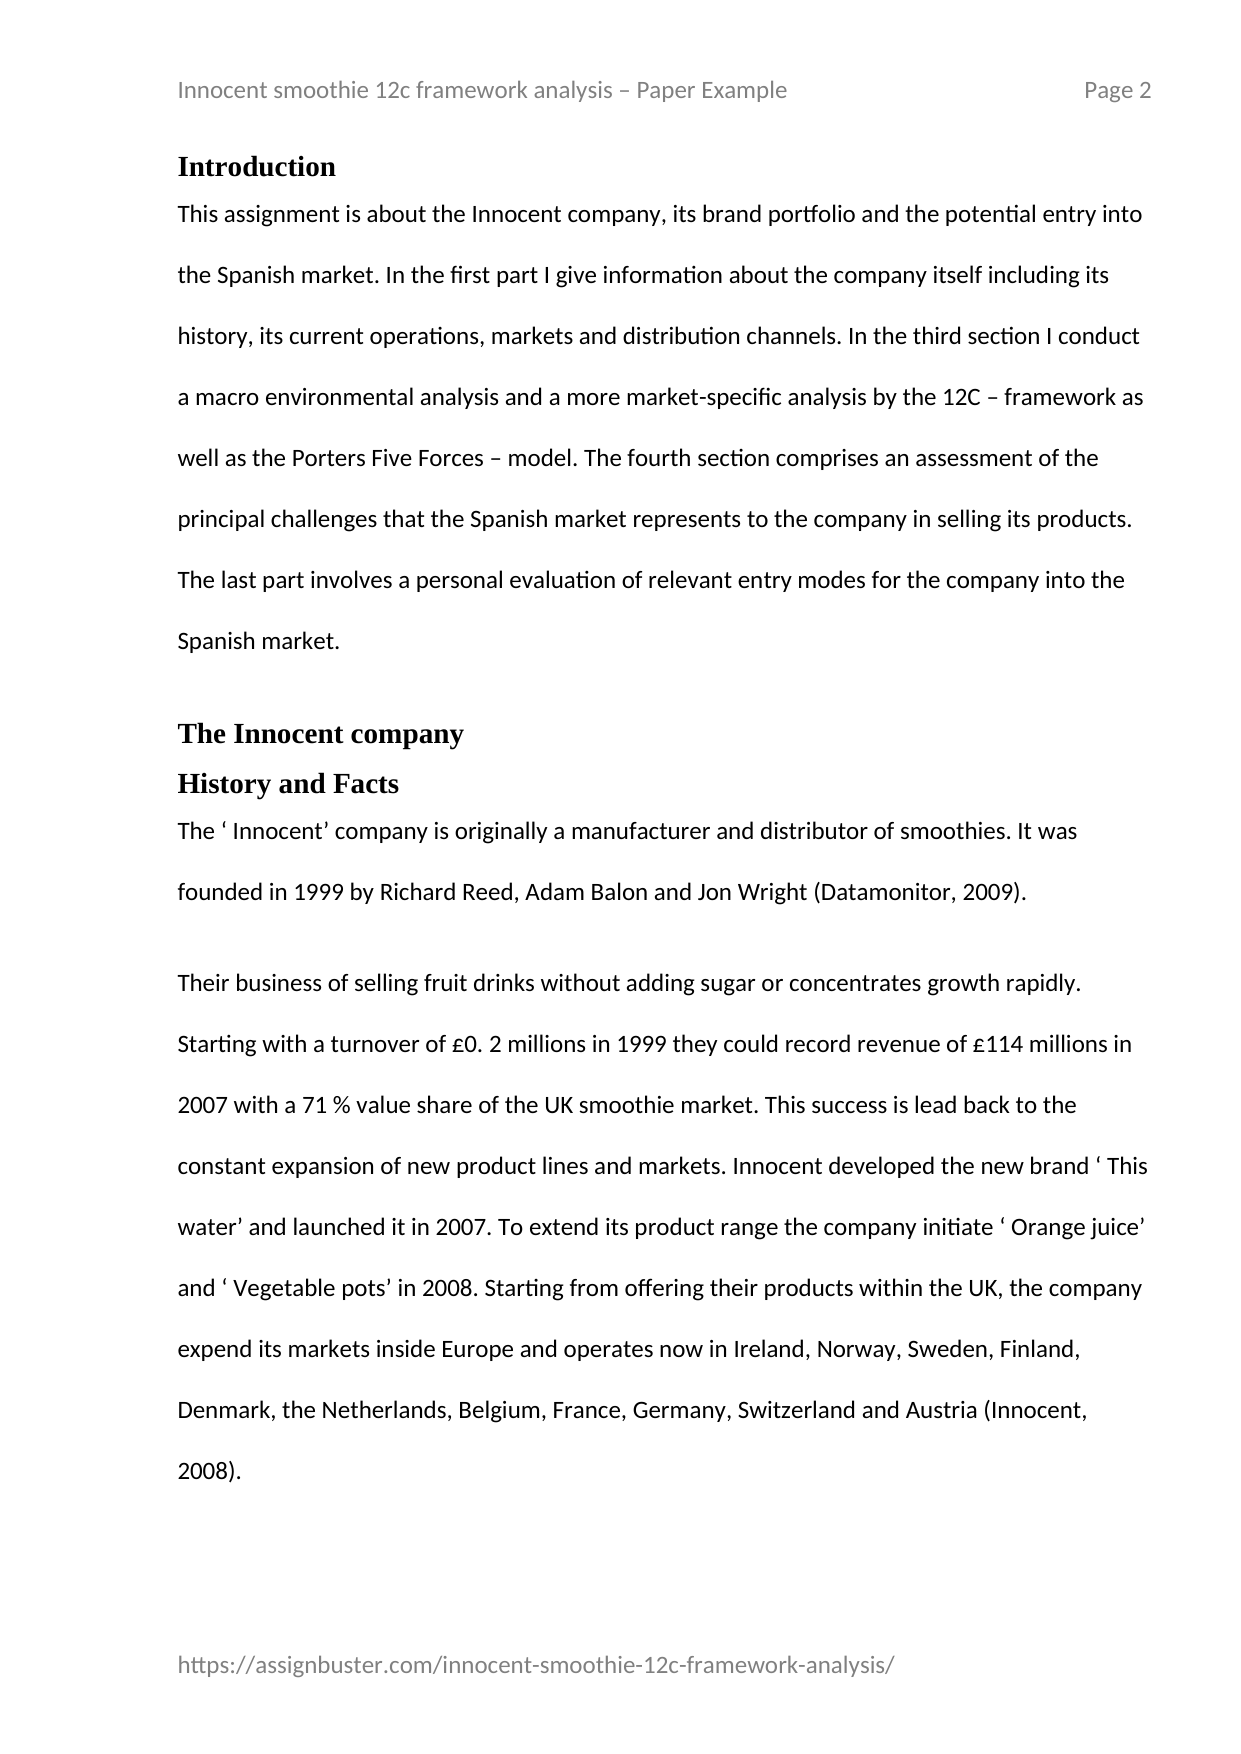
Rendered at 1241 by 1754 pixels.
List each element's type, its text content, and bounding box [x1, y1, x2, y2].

text The ‘ Innocent’ company is originally a manufacturer and distributor of smoothies. It was founded in 1999 by Richard Reed, Adam Balon and Jon Wright (Datamonitor, 2009). [177, 815, 1152, 907]
text This assignment is about the Innocent company, its brand portfolio and the potential entry into the Spanish market. In the first part I give information about the company itself including its history, its current operations, markets and distribution channels. In the third section I conduct a macro environmental analysis and a more market-specific analysis by the 12C – framework as well as the Porters Five Forces – model. The fourth section comprises an assessment of the principal challenges that the Spanish market represents to the company in selling its products. The last part involves a personal evaluation of relevant entry modes for the company into the Spanish market. [177, 198, 1152, 656]
text Their business of selling fruit drinks without adding sugar or concentrates growth rapidly. Starting with a turnover of £0. 2 millions in 1999 they could record revenue of £114 millions in 2007 with a 71 % value share of the UK smoothie market. This success is lead back to the constant expansion of new product lines and markets. Innocent developed the new brand ‘ This water’ and launched it in 2007. To extend its product range the company initiate ‘ Orange juice’ and ‘ Vegetable pots’ in 2008. Starting from offering their products within the UK, the company expend its markets inside Europe and operates now in Ireland, Norway, Sweden, Finland, Denmark, the Netherlands, Belgium, France, Germany, Switzerland and Austria (Innocent, 2008). [177, 967, 1152, 1486]
subtitle The Innocent company [177, 716, 1152, 749]
subtitle Introduction [177, 149, 1152, 183]
subtitle History and Facts [177, 767, 1152, 800]
